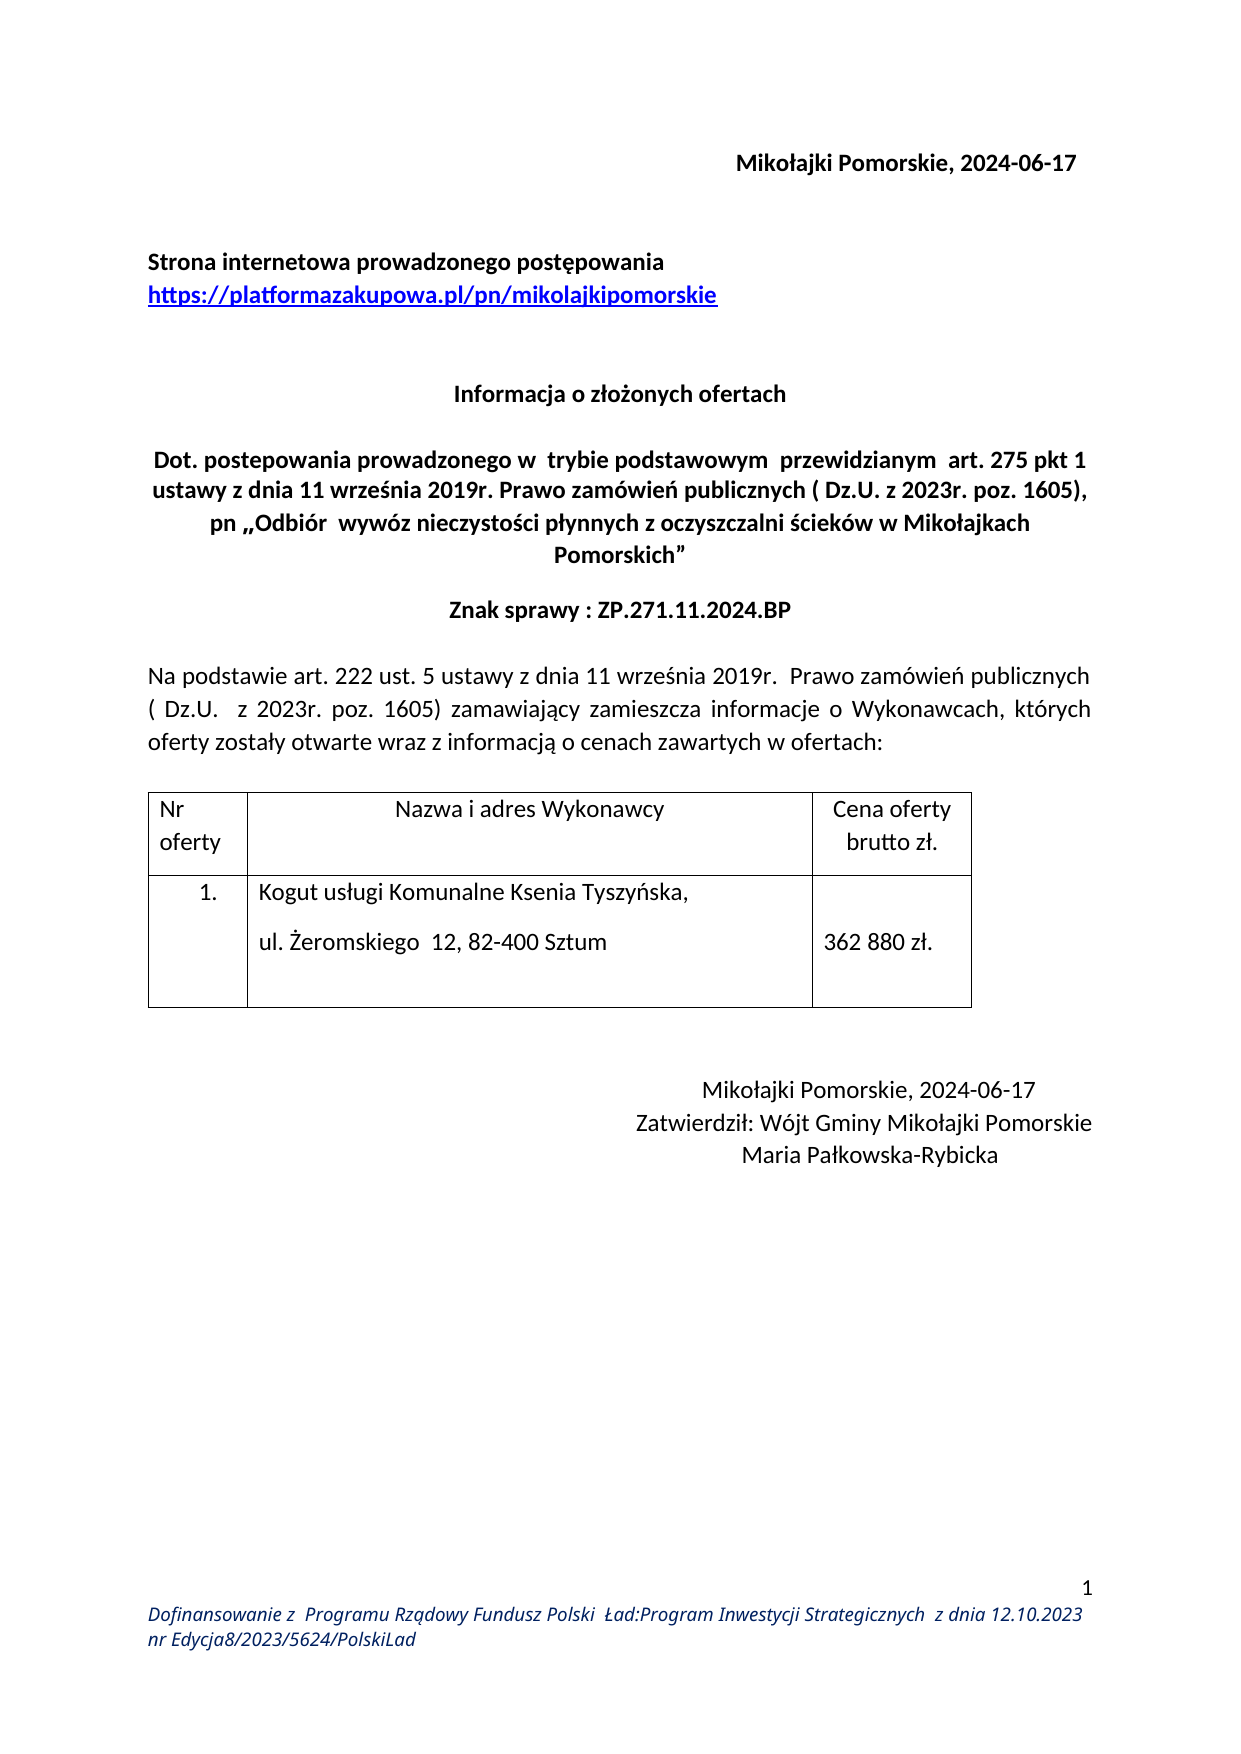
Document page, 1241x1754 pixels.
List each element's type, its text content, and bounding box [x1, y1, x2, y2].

text Na podstawie art. 222 ust. 5 ustawy z dnia 11 września 2019r. Prawo zamówień publicznych ( Dz.U. z 2023r. poz. 1605) zamawiający zamieszcza informacje o Wykonawcach, których oferty zostały otwarte wraz z informacją o cenach zawartych w ofertach: [148, 660, 1093, 757]
table_cell [149, 876, 247, 1007]
table_cell 362 880 zł. [813, 876, 971, 1007]
text Informacja o złożonych ofertach [148, 378, 1093, 408]
table_cell Kogut usługi Komunalne Ksenia Tyszyńska, ul. Żeromskiego 12, 82-400 Sztum [248, 876, 812, 1007]
text Mikołajki Pomorskie, 2024-06-17 [148, 1074, 1093, 1104]
table_header Nr oferty [149, 793, 247, 875]
text Znak sprawy : ZP.271.11.2024.BP [148, 594, 1093, 625]
text Maria Pałkowska-Rybicka [148, 1139, 1093, 1170]
text Zatwierdził: Wójt Gminy Mikołajki Pomorskie [148, 1107, 1093, 1137]
table_header Cena oferty brutto zł. [813, 793, 971, 875]
text Strona internetowa prowadzonego postępowania [148, 246, 1093, 277]
text Mikołajki Pomorskie, 2024-06-17 [148, 148, 1093, 178]
text Dot. postepowania prowadzonego w trybie podstawowym przewidzianym art. 275 pkt 1 ustawy z dnia 11 września 2019r. Prawo zamówień publicznych ( Dz.U. z 2023r. poz. 1605), pn „Odbiór wywóz nieczystości płynnych z oczyszczalni ścieków w Mikołajkach Pomorskich” [148, 444, 1093, 569]
table_header Nazwa i adres Wykonawcy [248, 793, 812, 875]
text https://platformazakupowa.pl/pn/mikolajkipomorskie [148, 279, 1093, 310]
